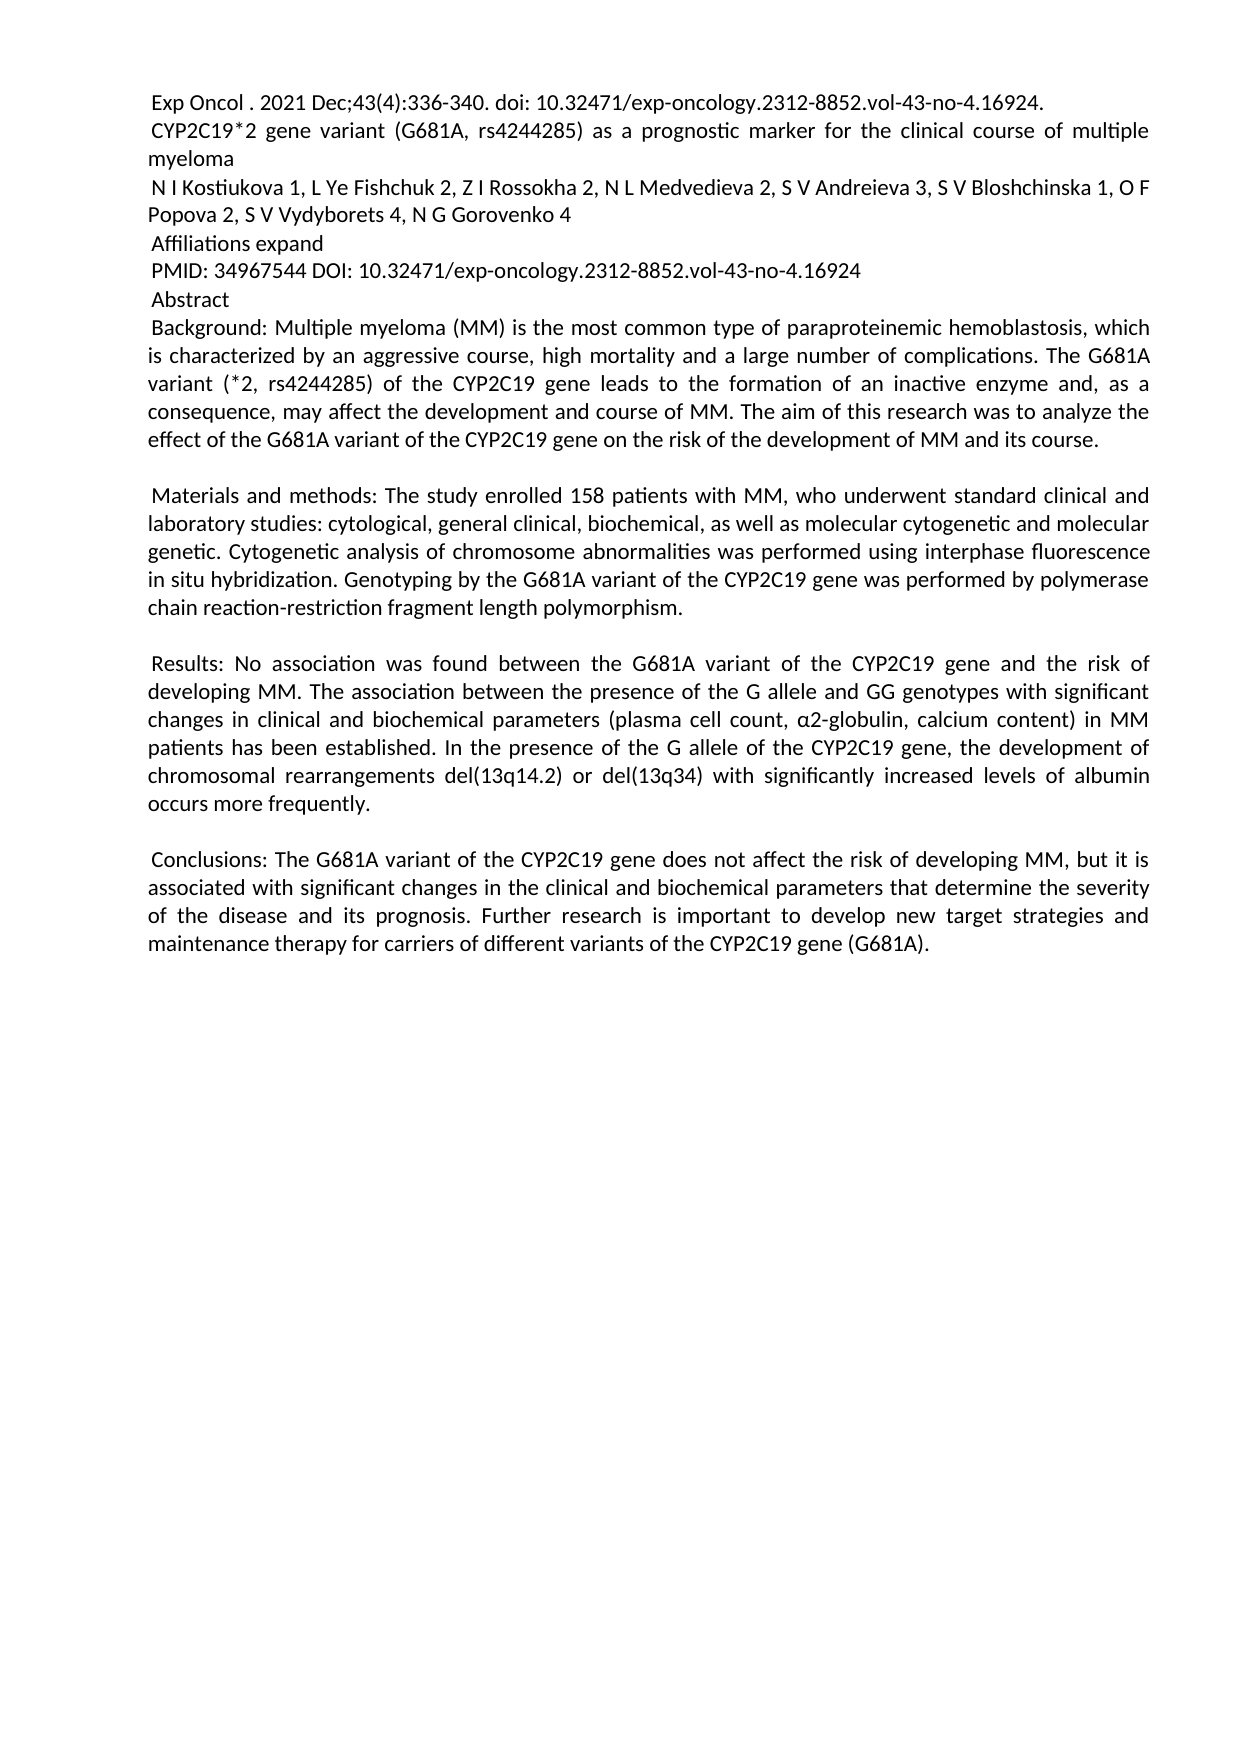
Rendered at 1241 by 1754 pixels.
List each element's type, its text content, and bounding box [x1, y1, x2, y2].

text Background: Multiple myeloma (MM) is the most common type of paraproteinemic hemoblastosis, which is characterized by an aggressive course, high mortality and a large number of complications. The G681A variant (*2, rs4244285) of the CYP2C19 gene leads to the formation of an inactive enzyme and, as a consequence, may affect the development and course of MM. The aim of this research was to analyze the effect of the G681A variant of the CYP2C19 gene on the risk of the development of MM and its course. [148, 313, 1152, 453]
text Conclusions: The G681A variant of the CYP2C19 gene does not affect the risk of developing MM, but it is associated with significant changes in the clinical and biochemical parameters that determine the severity of the disease and its prognosis. Further research is important to develop new target strategies and maintenance therapy for carriers of different variants of the CYP2C19 gene (G681A). [148, 845, 1152, 957]
text PMID: 34967544 DOI: 10.32471/exp-oncology.2312-8852.vol-43-no-4.16924 [148, 257, 1152, 285]
text Materials and methods: The study enrolled 158 patients with MM, who underwent standard clinical and laboratory studies: cytological, general clinical, biochemical, as well as molecular cytogenetic and molecular genetic. Cytogenetic analysis of chromosome abnormalities was performed using interphase fluorescence in situ hybridization. Genotyping by the G681A variant of the CYP2C19 gene was performed by polymerase chain reaction-restriction fragment length polymorphism. [148, 481, 1152, 621]
text Abstract [148, 285, 1152, 313]
text N I Kostiukova 1, L Ye Fishchuk 2, Z I Rossokha 2, N L Medvedieva 2, S V Andreieva 3, S V Bloshchinska 1, O F Popova 2, S V Vydyborets 4, N G Gorovenko 4 [148, 173, 1152, 229]
text Exp Oncol . 2021 Dec;43(4):336-340. doi: 10.32471/exp-oncology.2312-8852.vol-43-no-4.16924. [148, 88, 1152, 117]
text Results: No association was found between the G681A variant of the CYP2C19 gene and the risk of developing MM. The association between the presence of the G allele and GG genotypes with significant changes in clinical and biochemical parameters (plasma cell count, α2-globulin, calcium content) in MM patients has been established. In the presence of the G allele of the CYP2C19 gene, the development of chromosomal rearrangements del(13q14.2) or del(13q34) with significantly increased levels of albumin occurs more frequently. [148, 649, 1152, 817]
text CYP2C19*2 gene variant (G681A, rs4244285) as a prognostic marker for the clinical course of multiple myeloma [148, 117, 1152, 173]
text Affiliations expand [148, 229, 1152, 257]
